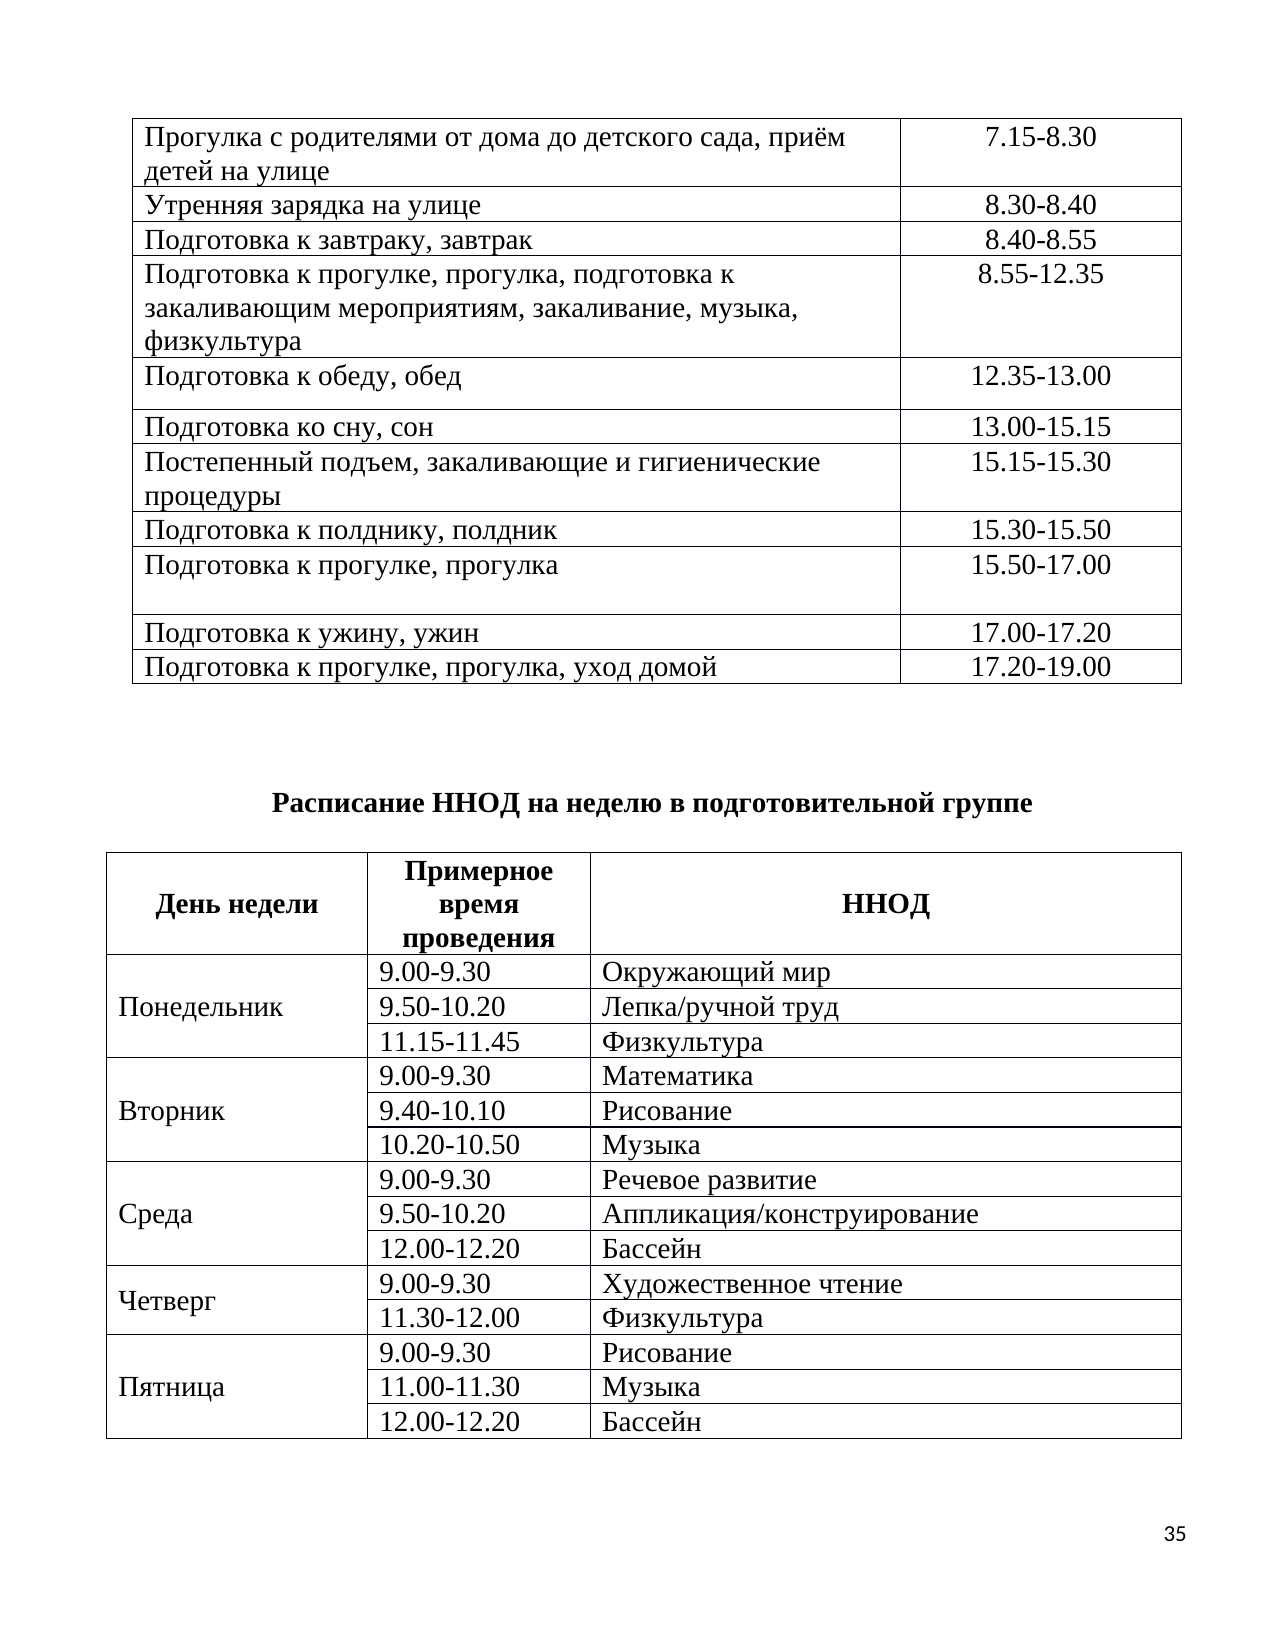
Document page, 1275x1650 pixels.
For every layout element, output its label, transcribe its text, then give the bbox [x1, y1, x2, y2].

table_cell Физкультура [591, 1300, 1181, 1334]
table_cell Подготовка к прогулке, прогулка, уход домой [133, 650, 900, 683]
table_cell Бассейн [591, 1231, 1181, 1265]
table_cell Вторник [107, 1058, 367, 1161]
table_cell 8.30-8.40 [901, 187, 1181, 221]
table_cell Подготовка ко сну, сон [133, 410, 900, 443]
table_cell Подготовка к завтраку, завтрак [133, 222, 900, 255]
table_cell Подготовка к обеду, обед [133, 358, 900, 408]
table_cell Музыка [591, 1370, 1181, 1403]
table_cell 10.20-10.50 [368, 1128, 590, 1161]
table_cell Утренняя зарядка на улице [133, 187, 900, 221]
table_cell Среда [107, 1162, 367, 1265]
table_cell Музыка [591, 1128, 1181, 1161]
table_cell 9.50-10.20 [368, 989, 590, 1023]
table_cell 9.00-9.30 [368, 1058, 590, 1092]
table_cell Аппликация/конструирование [591, 1197, 1181, 1230]
table_cell Подготовка к ужину, ужин [133, 615, 900, 648]
table_cell Физкультура [591, 1024, 1181, 1057]
table_cell Речевое развитие [591, 1162, 1181, 1196]
table_cell 17.00-17.20 [901, 615, 1181, 648]
table_cell Понедельник [107, 955, 367, 1057]
table_cell 9.00-9.30 [368, 955, 590, 988]
table_cell Математика [591, 1058, 1181, 1092]
table_cell 9.50-10.20 [368, 1197, 590, 1230]
table_header Прогулка с родителями от дома до детского сада, приём детей на улице [133, 119, 900, 186]
table_cell 15.30-15.50 [901, 512, 1181, 546]
table_cell Подготовка к полднику, полдник [133, 512, 900, 546]
table_cell 15.15-15.30 [901, 444, 1181, 511]
text Расписание ННОД на неделю в подготовительной группе [118, 785, 1186, 818]
table_cell 17.20-19.00 [901, 650, 1181, 683]
table_cell Рисование [591, 1093, 1181, 1126]
table_cell Постепенный подъем, закаливающие и гигиенические процедуры [133, 444, 900, 511]
table_cell 12.00-12.20 [368, 1404, 590, 1438]
table_cell 9.00-9.30 [368, 1266, 590, 1299]
table_cell Подготовка к прогулке, прогулка, подготовка к закаливающим мероприятиям, закаливание, музыка, физкультура [133, 256, 900, 357]
table_cell Подготовка к прогулке, прогулка [133, 547, 900, 614]
table_cell 11.15-11.45 [368, 1024, 590, 1057]
table_cell 12.35-13.00 [901, 358, 1181, 408]
table_cell 12.00-12.20 [368, 1231, 590, 1265]
table_cell 13.00-15.15 [901, 410, 1181, 443]
table_header ННОД [591, 853, 1181, 953]
table_cell Рисование [591, 1335, 1181, 1368]
table_header 7.15-8.30 [901, 119, 1181, 186]
table_cell 8.40-8.55 [901, 222, 1181, 255]
table_cell Лепка/ручной труд [591, 989, 1181, 1023]
table_cell 9.00-9.30 [368, 1162, 590, 1196]
table_cell 8.55-12.35 [901, 256, 1181, 357]
table_cell 15.50-17.00 [901, 547, 1181, 614]
table_cell Художественное чтение [591, 1266, 1181, 1299]
table_header Примерное время проведения [368, 853, 590, 953]
table_header День недели [107, 853, 367, 953]
table_cell 11.00-11.30 [368, 1370, 590, 1403]
table_cell 9.40-10.10 [368, 1093, 590, 1126]
table_cell Пятница [107, 1335, 367, 1438]
table_cell Бассейн [591, 1404, 1181, 1438]
table_cell Четверг [107, 1266, 367, 1334]
table_cell 11.30-12.00 [368, 1300, 590, 1334]
table_cell 9.00-9.30 [368, 1335, 590, 1368]
table_cell Окружающий мир [591, 955, 1181, 988]
